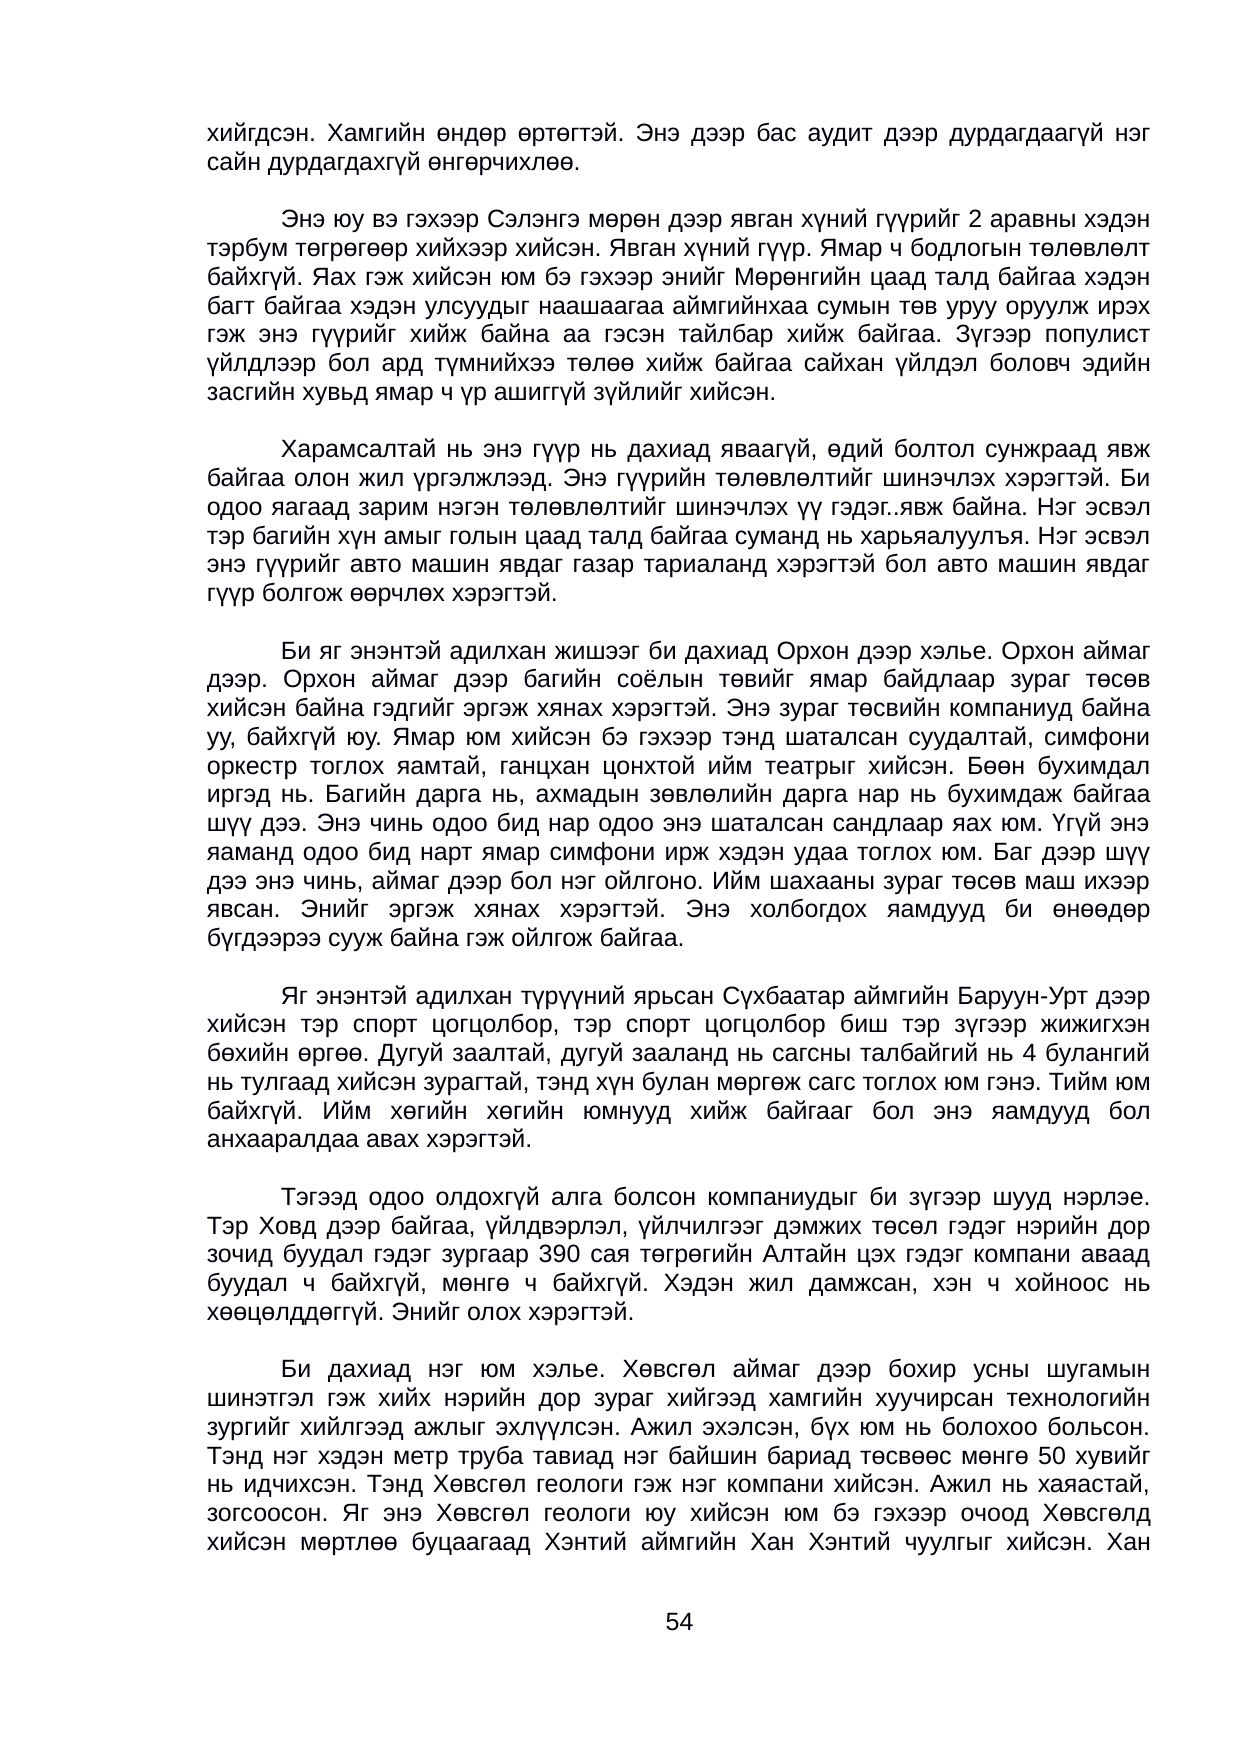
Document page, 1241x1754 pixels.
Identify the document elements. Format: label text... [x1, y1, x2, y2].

text Харамсалтай нь энэ гүүр нь дахиад яваагүй, өдий болтол сунжраад явж байгаа олон жил үргэлжлээд. Энэ гүүрийн төлөвлөлтийг шинэчлэх хэрэгтэй. Би одоо яагаад зарим нэгэн төлөвлөлтийг шинэчлэх үү гэдэг..явж байна. Нэг эсвэл тэр багийн хүн амыг голын цаад талд байгаа суманд нь харьяалуулъя. Нэг эсвэл энэ гүүрийг авто машин явдаг газар тариаланд хэрэгтэй бол авто машин явдаг гүүр болгож өөрчлөх хэрэгтэй. [207, 434, 1152, 607]
text Яг энэнтэй адилхан түрүүний ярьсан Сүхбаатар аймгийн Баруун-Урт дээр хийсэн тэр спорт цогцолбор, тэр спорт цогцолбор биш тэр зүгээр жижигхэн бөхийн өргөө. Дугуй заалтай, дугуй зааланд нь сагсны талбайгий нь 4 булангий нь тулгаад хийсэн зурагтай, тэнд хүн булан мөргөж сагс тоглох юм гэнэ. Тийм юм байхгүй. Ийм хөгийн хөгийн юмнууд хийж байгааг бол энэ яамдууд бол анхааралдаа авах хэрэгтэй. [207, 981, 1152, 1153]
text Би яг энэнтэй адилхан жишээг би дахиад Орхон дээр хэлье. Орхон аймаг дээр. Орхон аймаг дээр багийн соёлын төвийг ямар байдлаар зураг төсөв хийсэн байна гэдгийг эргэж хянах хэрэгтэй. Энэ зураг төсвийн компаниуд байна уу, байхгүй юу. Ямар юм хийсэн бэ гэхээр тэнд шаталсан суудалтай, симфони оркестр тоглох яамтай, ганцхан цонхтой ийм театрыг хийсэн. Бөөн бухимдал иргэд нь. Багийн дарга нь, ахмадын зөвлөлийн дарга нар нь бухимдаж байгаа шүү дээ. Энэ чинь одоо бид нар одоо энэ шаталсан сандлаар яах юм. Үгүй энэ яаманд одоо бид нарт ямар симфони ирж хэдэн удаа тоглох юм. Баг дээр шүү дээ энэ чинь, аймаг дээр бол нэг ойлгоно. Ийм шахааны зураг төсөв маш ихээр явсан. Энийг эргэж хянах хэрэгтэй. Энэ холбогдох яамдууд би өнөөдөр бүгдээрээ сууж байна гэж ойлгож байгаа. [207, 636, 1152, 952]
text Тэгээд одоо олдохгүй алга болсон компаниудыг би зүгээр шууд нэрлэе. Тэр Ховд дээр байгаа, үйлдвэрлэл, үйлчилгээг дэмжих төсөл гэдэг нэрийн дор зочид буудал гэдэг зургаар 390 сая төгрөгийн Алтайн цэх гэдэг компани аваад буудал ч байхгүй, мөнгө ч байхгүй. Хэдэн жил дамжсан, хэн ч хойноос нь хөөцөлддөггүй. Энийг олох хэрэгтэй. [207, 1182, 1152, 1326]
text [207, 118, 1152, 176]
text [207, 1354, 1152, 1556]
text Энэ юу вэ гэхээр Сэлэнгэ мөрөн дээр явган хүний гүүрийг 2 аравны хэдэн тэрбум төгрөгөөр хийхээр хийсэн. Явган хүний гүүр. Ямар ч бодлогын төлөвлөлт байхгүй. Яах гэж хийсэн юм бэ гэхээр энийг Мөрөнгийн цаад талд байгаа хэдэн багт байгаа хэдэн улсуудыг наашаагаа аймгийнхаа сумын төв уруу оруулж ирэх гэж энэ гүүрийг хийж байна аа гэсэн тайлбар хийж байгаа. Зүгээр популист үйлдлээр бол ард түмнийхээ төлөө хийж байгаа сайхан үйлдэл боловч эдийн засгийн хувьд ямар ч үр ашиггүй зүйлийг хийсэн. [207, 204, 1152, 406]
